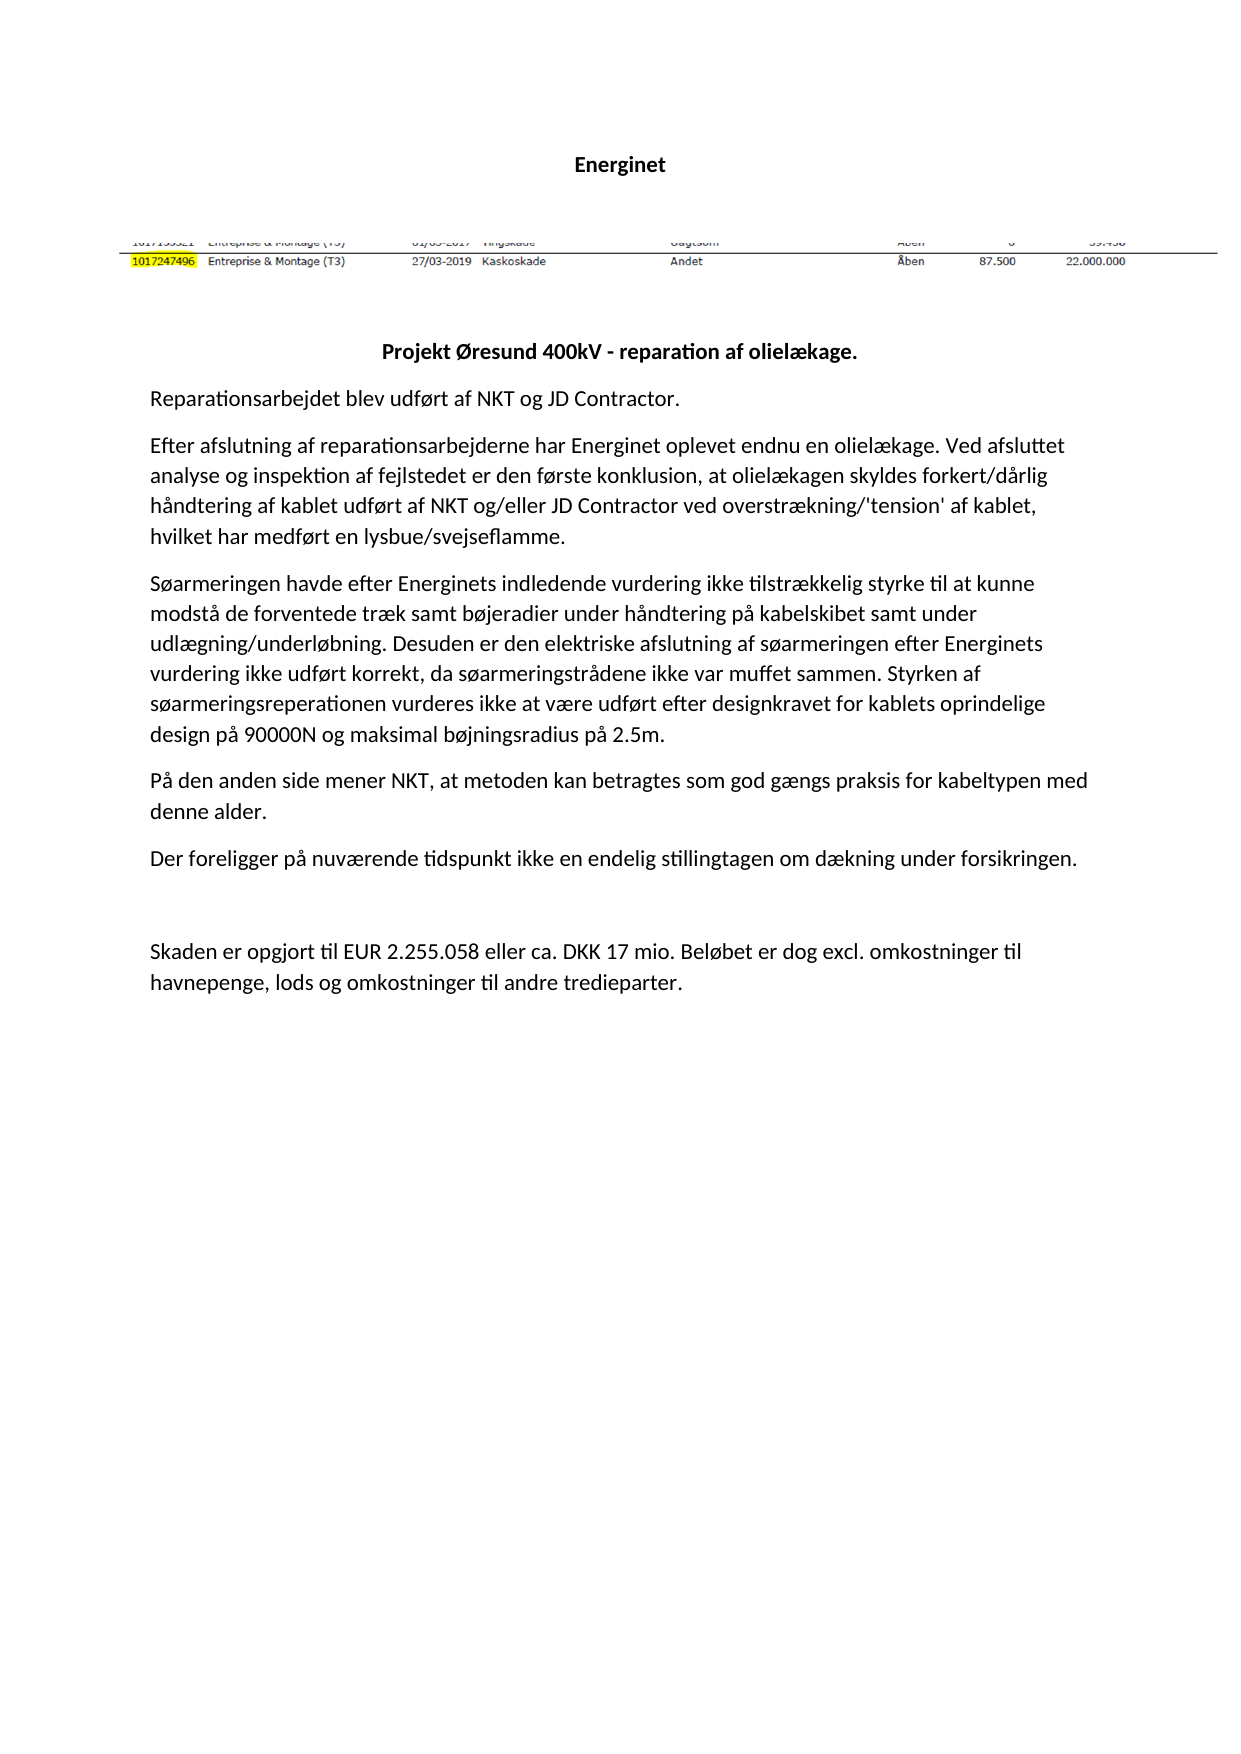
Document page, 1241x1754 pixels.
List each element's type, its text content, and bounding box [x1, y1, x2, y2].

text Energinet [150, 150, 1090, 178]
text Projekt Øresund 400kV - reparation af olielækage. [150, 337, 1090, 366]
text Efter afslutning af reparationsarbejderne har Energinet oplevet endnu en olielækage. Ved afsluttet analyse og inspektion af fejlstedet er den første konklusion, at olielækagen skyldes forkert/dårlig håndtering af kablet udført af NKT og/eller JD Contractor ved overstrækning/'tension' af kablet, hvilket har medført en lysbue/svejseflamme. [150, 431, 1090, 550]
text Søarmeringen havde efter Energinets indledende vurdering ikke tilstrækkelig styrke til at kunne modstå de forventede træk samt bøjeradier under håndtering på kabelskibet samt under udlægning/underløbning. Desuden er den elektriske afslutning af søarmeringen efter Energinets vurdering ikke udført korrekt, da søarmeringstrådene ikke var muffet sammen. Styrken af søarmeringsreperationen vurderes ikke at være udført efter designkravet for kablets oprindelige design på 90000N og maksimal bøjningsradius på 2.5m. [150, 569, 1090, 748]
text Reparationsarbejdet blev udført af NKT og JD Contractor. [150, 384, 1090, 412]
text Der foreligger på nuværende tidspunkt ikke en endelig stillingtagen om dækning under forsikringen. [150, 844, 1090, 872]
text På den anden side mener NKT, at metoden kan betragtes som god gængs praksis for kabeltypen med denne alder. [150, 767, 1090, 825]
picture [31, 243, 1241, 271]
text Skaden er opgjort til EUR 2.255.058 eller ca. DKK 17 mio. Beløbet er dog excl. omkostninger til havnepenge, lods og omkostninger til andre tredieparter. [150, 937, 1090, 996]
